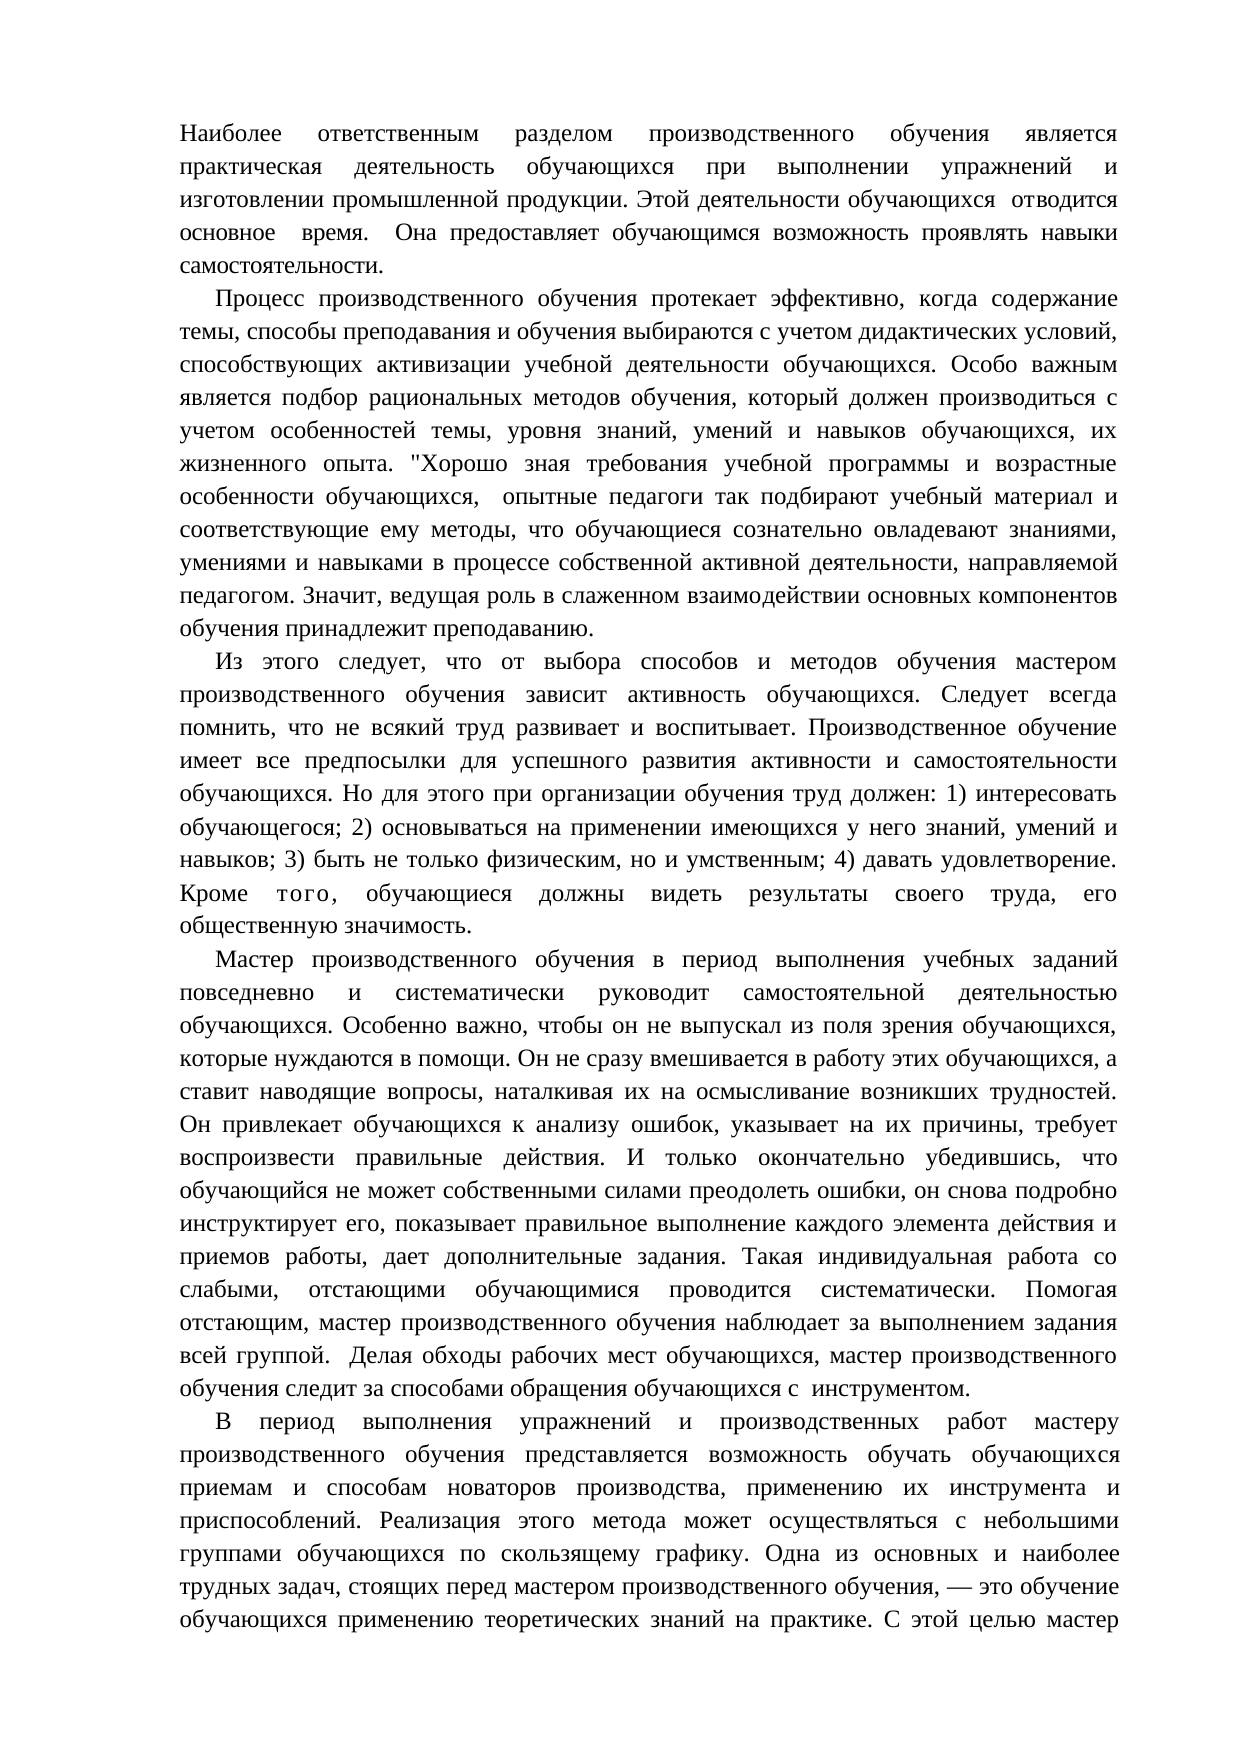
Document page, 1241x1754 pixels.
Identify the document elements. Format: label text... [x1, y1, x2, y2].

text Процесс производственного обучения протекает эффективно, когда содержание темы, способы преподавания и обучения выбираются с учетом дидактических условий, способствующих активизации учебной деятельности обучающихся. Особо важным является подбор рациональных методов обучения, который должен производиться с учетом особенностей темы, уровня знаний, умений и навыков обучающихся, их жизненного опыта. "Хорошо зная требования учебной программы и возрастные особенности обучающихся, опытные педагоги так подбирают учебный материал и соответствующие ему методы, что обучающиеся сознательно овладевают знаниями, умениями и навыками в процессе собственной активной деятельности, направляемой педагогом. Значит, ведущая роль в слаженном взаимодействии основных компонентов обучения принадлежит преподаванию. [179, 283, 1118, 642]
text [179, 1406, 1120, 1633]
text Мастер производственного обучения в период выполнения учебных заданий повседневно и систематически руководит самостоятельной деятельностью обучающихся. Особенно важно, чтобы он не выпускал из поля зрения обучающихся, которые нуждаются в помощи. Он не сразу вмешивается в работу этих обучающихся, а ставит наводящие вопросы, наталкивая их на осмысливание возникших трудностей. Он привлекает обучающихся к анализу ошибок, указывает на их причины, требует воспроизвести правильные действия. И только окончательно убедившись, что обучающийся не может собственными силами преодолеть ошибки, он снова подробно инструктирует его, показывает правильное выполнение каждого элемента действия и приемов работы, дает дополнительные задания. Такая индивидуальная работа со слабыми, отстающими обучающимися проводится систематически. Помогая отстающим, мастер производственного обучения наблюдает за выполнением задания всей группой. Делая обходы рабочих мест обучающихся, мастер производственного обучения следит за способами обращения обучающихся с инструментом. [179, 944, 1118, 1402]
text Из этого следует, что от выбора способов и методов обучения мастером производственного обучения зависит активность обучающихся. Следует всегда помнить, что не всякий труд развивает и воспитывает. Производственное обучение имеет все предпосылки для успешного развития активности и самостоятельности обучающихся. Но для этого при организации обучения труд должен: 1) интересовать обучающегося; 2) основываться на применении имеющихся у него знаний, умений и навыков; 3) быть не только физическим, но и умственным; 4) давать удовлетворение. Кроме того, обучающиеся должны видеть результаты своего труда, его общественную значимость. [179, 646, 1118, 939]
text Наиболее ответственным разделом производственного обучения является практическая деятельность обучающихся при выполнении упражнений и изготовлении промышленной продукции. Этой деятельности обучающихся отводится основное время. Она предоставляет обучающимся возможность проявлять навыки самостоятельности. [179, 180, 1118, 279]
